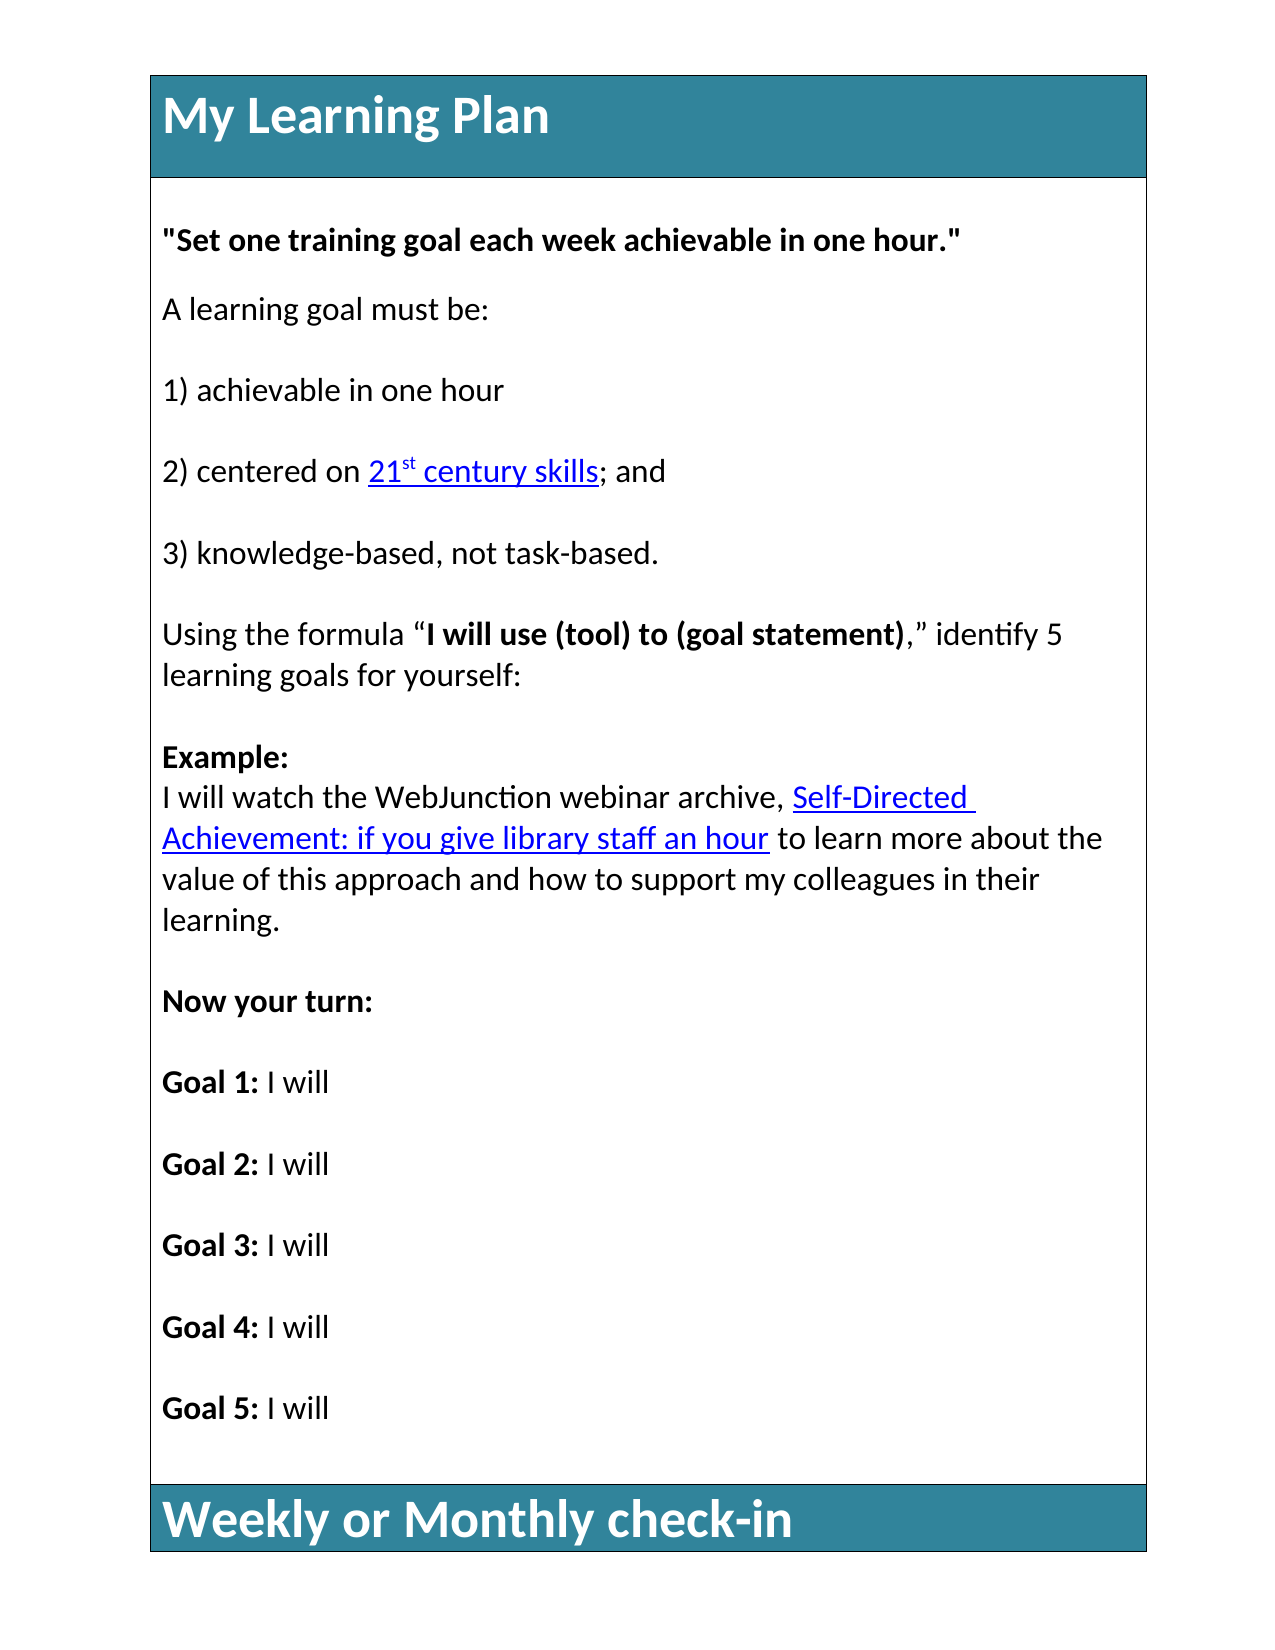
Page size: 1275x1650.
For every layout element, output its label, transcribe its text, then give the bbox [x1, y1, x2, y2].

table_cell My Learning Plan [151, 76, 1146, 177]
table_cell "Set one training goal each week achievable in one hour." A learning goal must be: 1) achievable in one hour 2) centered on 21st century skills; and 3) knowledge-based, not task-based. Using the formula “I will use (tool) to (goal statement),” identify 5 learning goals for yourself: Example: I will watch the WebJunction webinar archive, Self-Directed Achievement: if you give library staff an hour to learn more about the value of this approach and how to support my colleagues in their learning. Now your turn: Goal 1: I will Goal 2: I will Goal 3: I will Goal 4: I will Goal 5: I will [151, 178, 1146, 1484]
table_cell Weekly or Monthly check-in [151, 1485, 1146, 1551]
